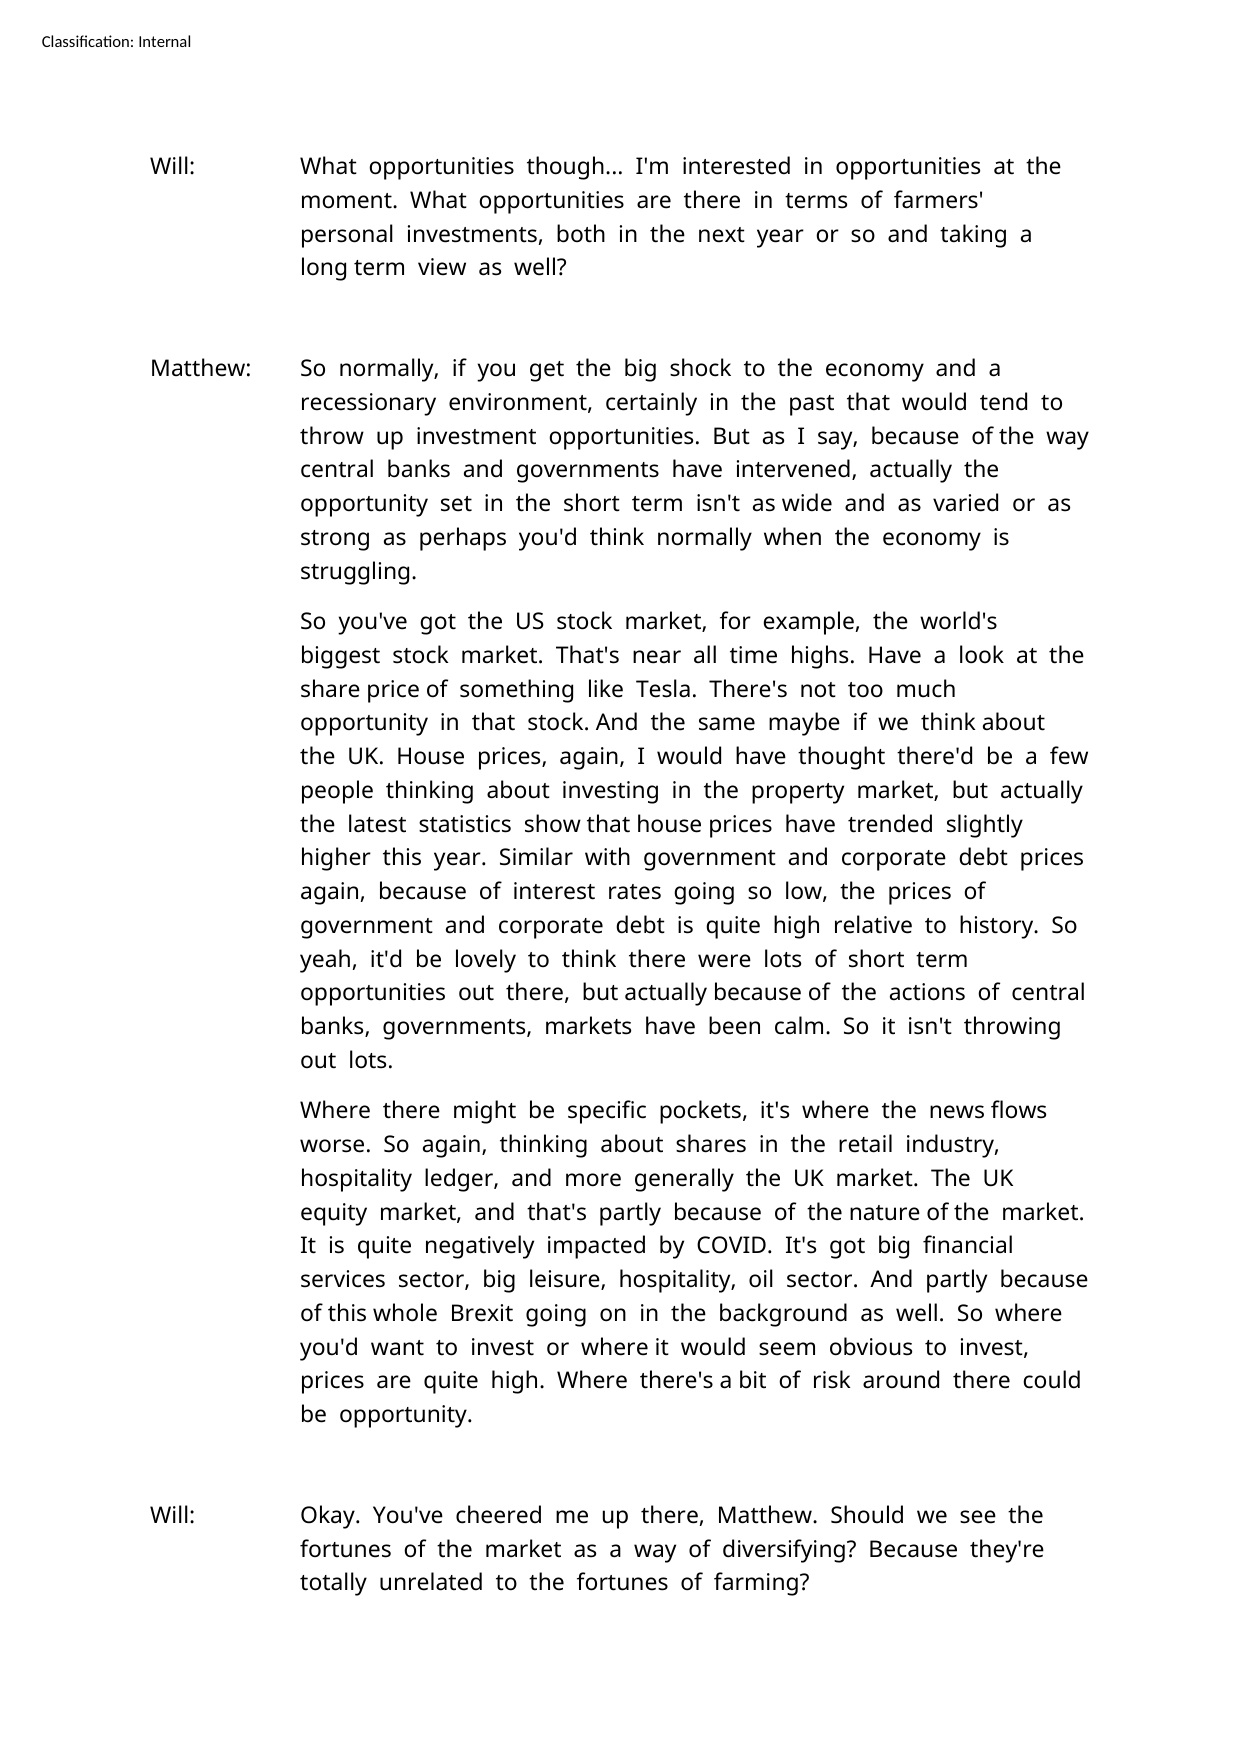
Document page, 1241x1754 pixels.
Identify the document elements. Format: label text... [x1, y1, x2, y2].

text Where there might be specific pockets, it's where the news flows worse. So again, thinking about shares in the retail industry, hospitality ledger, and more generally the UK market. The UK equity market, and that's partly because of the nature of the market. It is quite negatively impacted by COVID. It's got big financial services sector, big leisure, hospitality, oil sector. And partly because of this whole Brexit going on in the background as well. So where you'd want to invest or where it would seem obvious to invest, prices are quite high. Where there's a bit of risk around there could be opportunity. [300, 1094, 1090, 1429]
text Matthew: So normally, if you get the big shock to the economy and a recessionary environment, certainly in the past that would tend to throw up investment opportunities. But as I say, because of the way central banks and governments have intervened, actually the opportunity set in the short term isn't as wide and as varied or as strong as perhaps you'd think normally when the economy is struggling. [150, 352, 1090, 586]
text So you've got the US stock market, for example, the world's biggest stock market. That's near all time highs. Have a look at the share price of something like Tesla. There's not too much opportunity in that stock. And the same maybe if we think about the UK. House prices, again, I would have thought there'd be a few people thinking about investing in the property market, but actually the latest statistics show that house prices have trended slightly higher this year. Similar with government and corporate debt prices again, because of interest rates going so low, the prices of government and corporate debt is quite high relative to history. So yeah, it'd be lovely to think there were lots of short term opportunities out there, but actually because of the actions of central banks, governments, markets have been calm. So it isn't throwing out lots. [300, 605, 1090, 1075]
text Will: What opportunities though... I'm interested in opportunities at the moment. What opportunities are there in terms of farmers' personal investments, both in the next year or so and taking a long term view as well? [150, 150, 1090, 282]
text Will: Okay. You've cheered me up there, Matthew. Should we see the fortunes of the market as a way of diversifying? Because they're totally unrelated to the fortunes of farming? [150, 1499, 1090, 1597]
